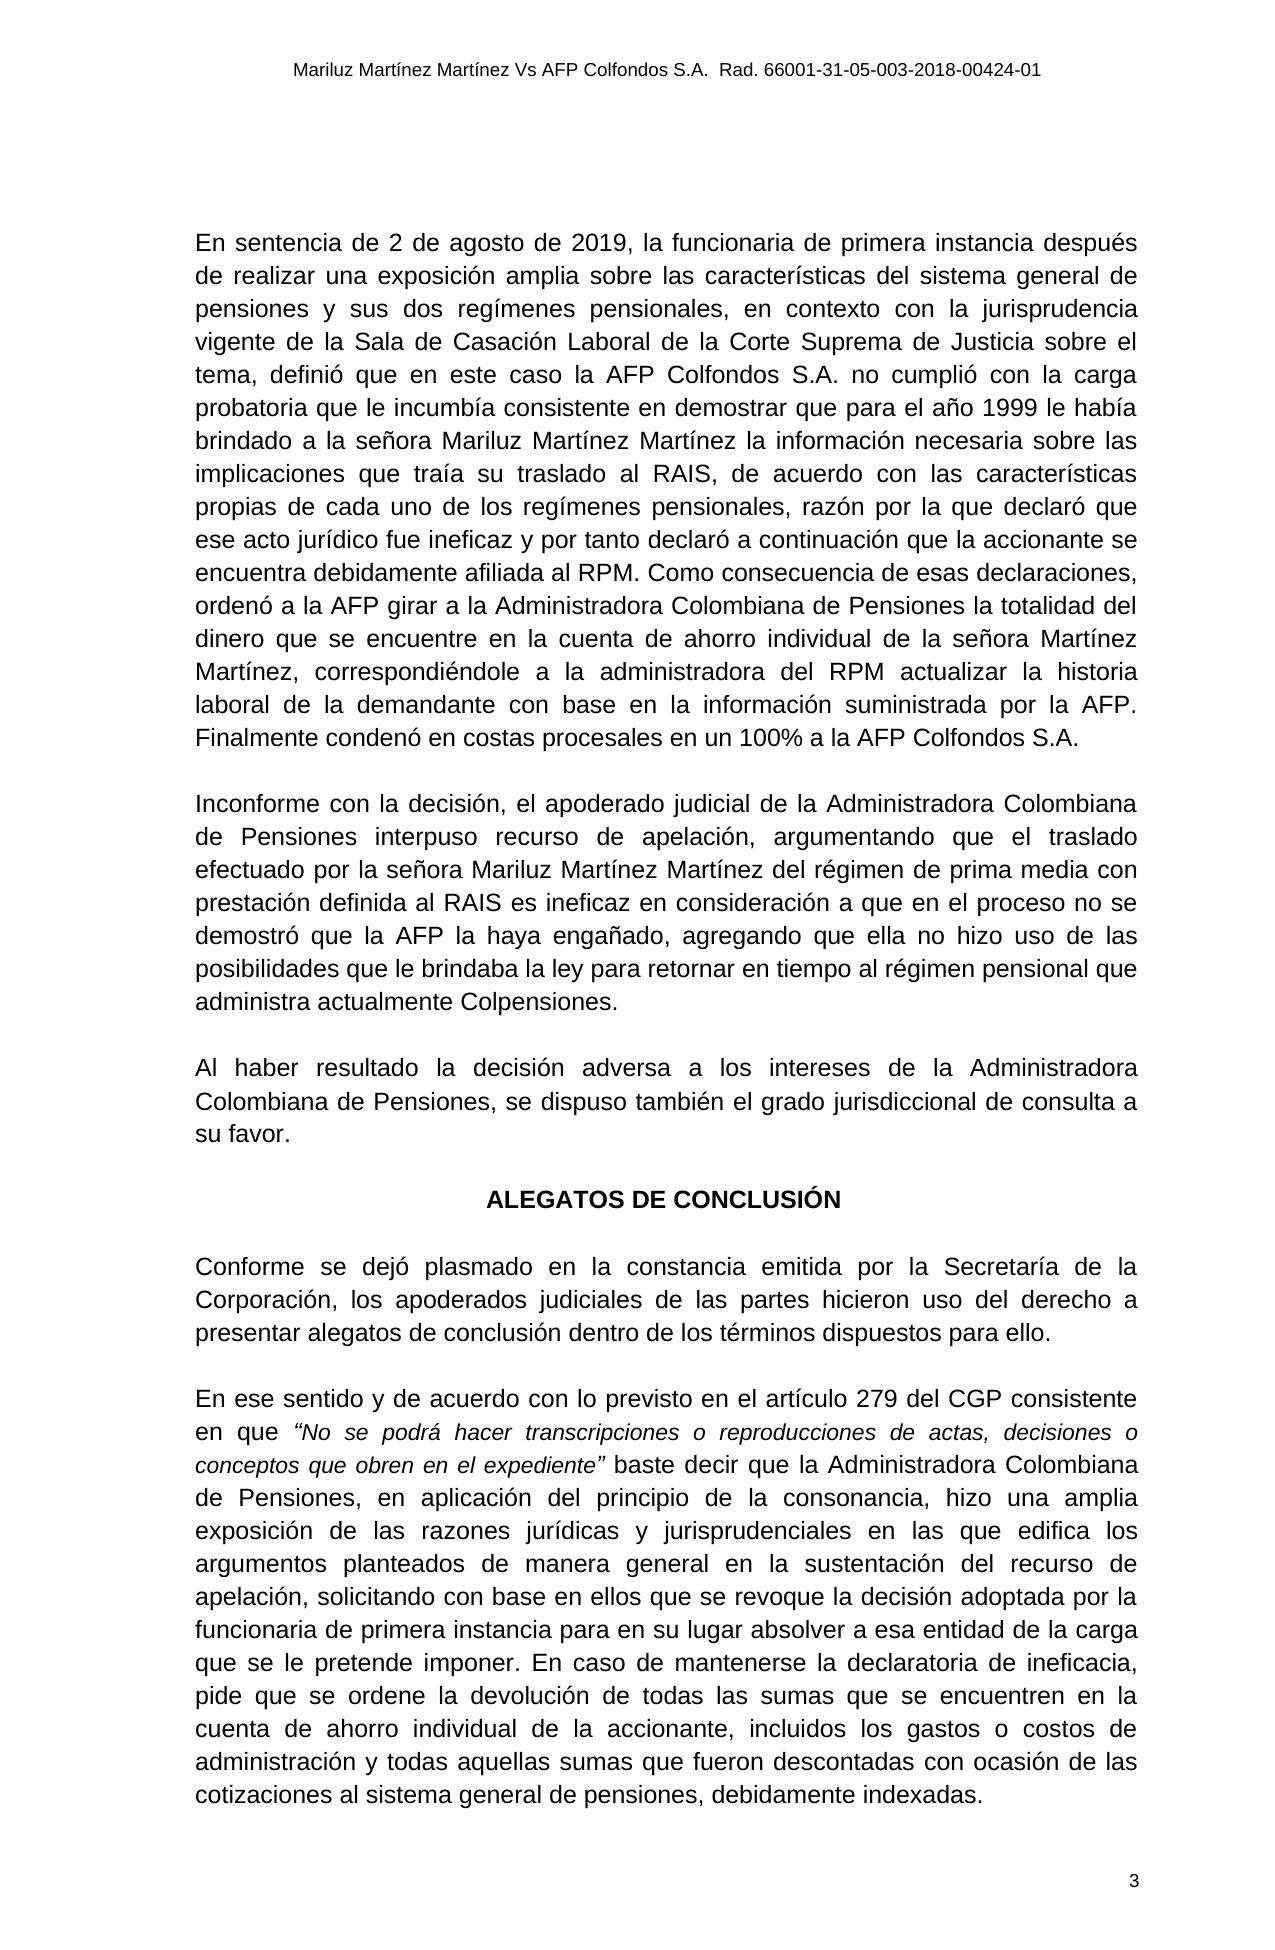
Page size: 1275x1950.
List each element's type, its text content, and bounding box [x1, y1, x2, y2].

text En sentencia de 2 de agosto de 2019, la funcionaria de primera instancia después de realizar una exposición amplia sobre las características del sistema general de pensiones y sus dos regímenes pensionales, en contexto con la jurisprudencia vigente de la Sala de Casación Laboral de la Corte Suprema de Justicia sobre el tema, definió que en este caso la AFP Colfondos S.A. no cumplió con la carga probatoria que le incumbía consistente en demostrar que para el año 1999 le había brindado a la señora Mariluz Martínez Martínez la información necesaria sobre las implicaciones que traía su traslado al RAIS, de acuerdo con las características propias de cada uno de los regímenes pensionales, razón por la que declaró que ese acto jurídico fue ineficaz y por tanto declaró a continuación que la accionante se encuentra debidamente afiliada al RPM. Como consecuencia de esas declaraciones, ordenó a la AFP girar a la Administradora Colombiana de Pensiones la totalidad del dinero que se encuentre en la cuenta de ahorro individual de la señora Martínez Martínez, correspondiéndole a la administradora del RPM actualizar la historia laboral de la demandante con base en la información suministrada por la AFP. Finalmente condenó en costas procesales en un 100% a la AFP Colfondos S.A. [195, 228, 1139, 752]
text ALEGATOS DE CONCLUSIÓN [195, 1186, 1139, 1214]
text Conforme se dejó plasmado en la constancia emitida por la Secretaría de la Corporación, los apoderados judiciales de las partes hicieron uso del derecho a presentar alegatos de conclusión dentro de los términos dispuestos para ello. [195, 1252, 1139, 1346]
text Inconforme con la decisión, el apoderado judicial de la Administradora Colombiana de Pensiones interpuso recurso de apelación, argumentando que el traslado efectuado por la señora Mariluz Martínez Martínez del régimen de prima media con prestación definida al RAIS es ineficaz en consideración a que en el proceso no se demostró que la AFP la haya engañado, agregando que ella no hizo uso de las posibilidades que le brindaba la ley para retornar en tiempo al régimen pensional que administra actualmente Colpensiones. [195, 789, 1139, 1016]
text Al haber resultado la decisión adversa a los intereses de la Administradora Colombiana de Pensiones, se dispuso también el grado jurisdiccional de consulta a su favor. [195, 1053, 1139, 1148]
text En ese sentido y de acuerdo con lo previsto en el artículo 279 del CGP consistente en que “No se podrá hacer transcripciones o reproducciones de actas, decisiones o conceptos que obren en el expediente” baste decir que la Administradora Colombiana de Pensiones, en aplicación del principio de la consonancia, hizo una amplia exposición de las razones jurídicas y jurisprudenciales en las que edifica los argumentos planteados de manera general en la sustentación del recurso de apelación, solicitando con base en ellos que se revoque la decisión adoptada por la funcionaria de primera instancia para en su lugar absolver a esa entidad de la carga que se le pretende imponer. En caso de mantenerse la declaratoria de ineficacia, pide que se ordene la devolución de todas las sumas que se encuentren en la cuenta de ahorro individual de la accionante, incluidos los gastos o costos de administración y todas aquellas sumas que fueron descontadas con ocasión de las cotizaciones al sistema general de pensiones, debidamente indexadas. [195, 1384, 1139, 1809]
